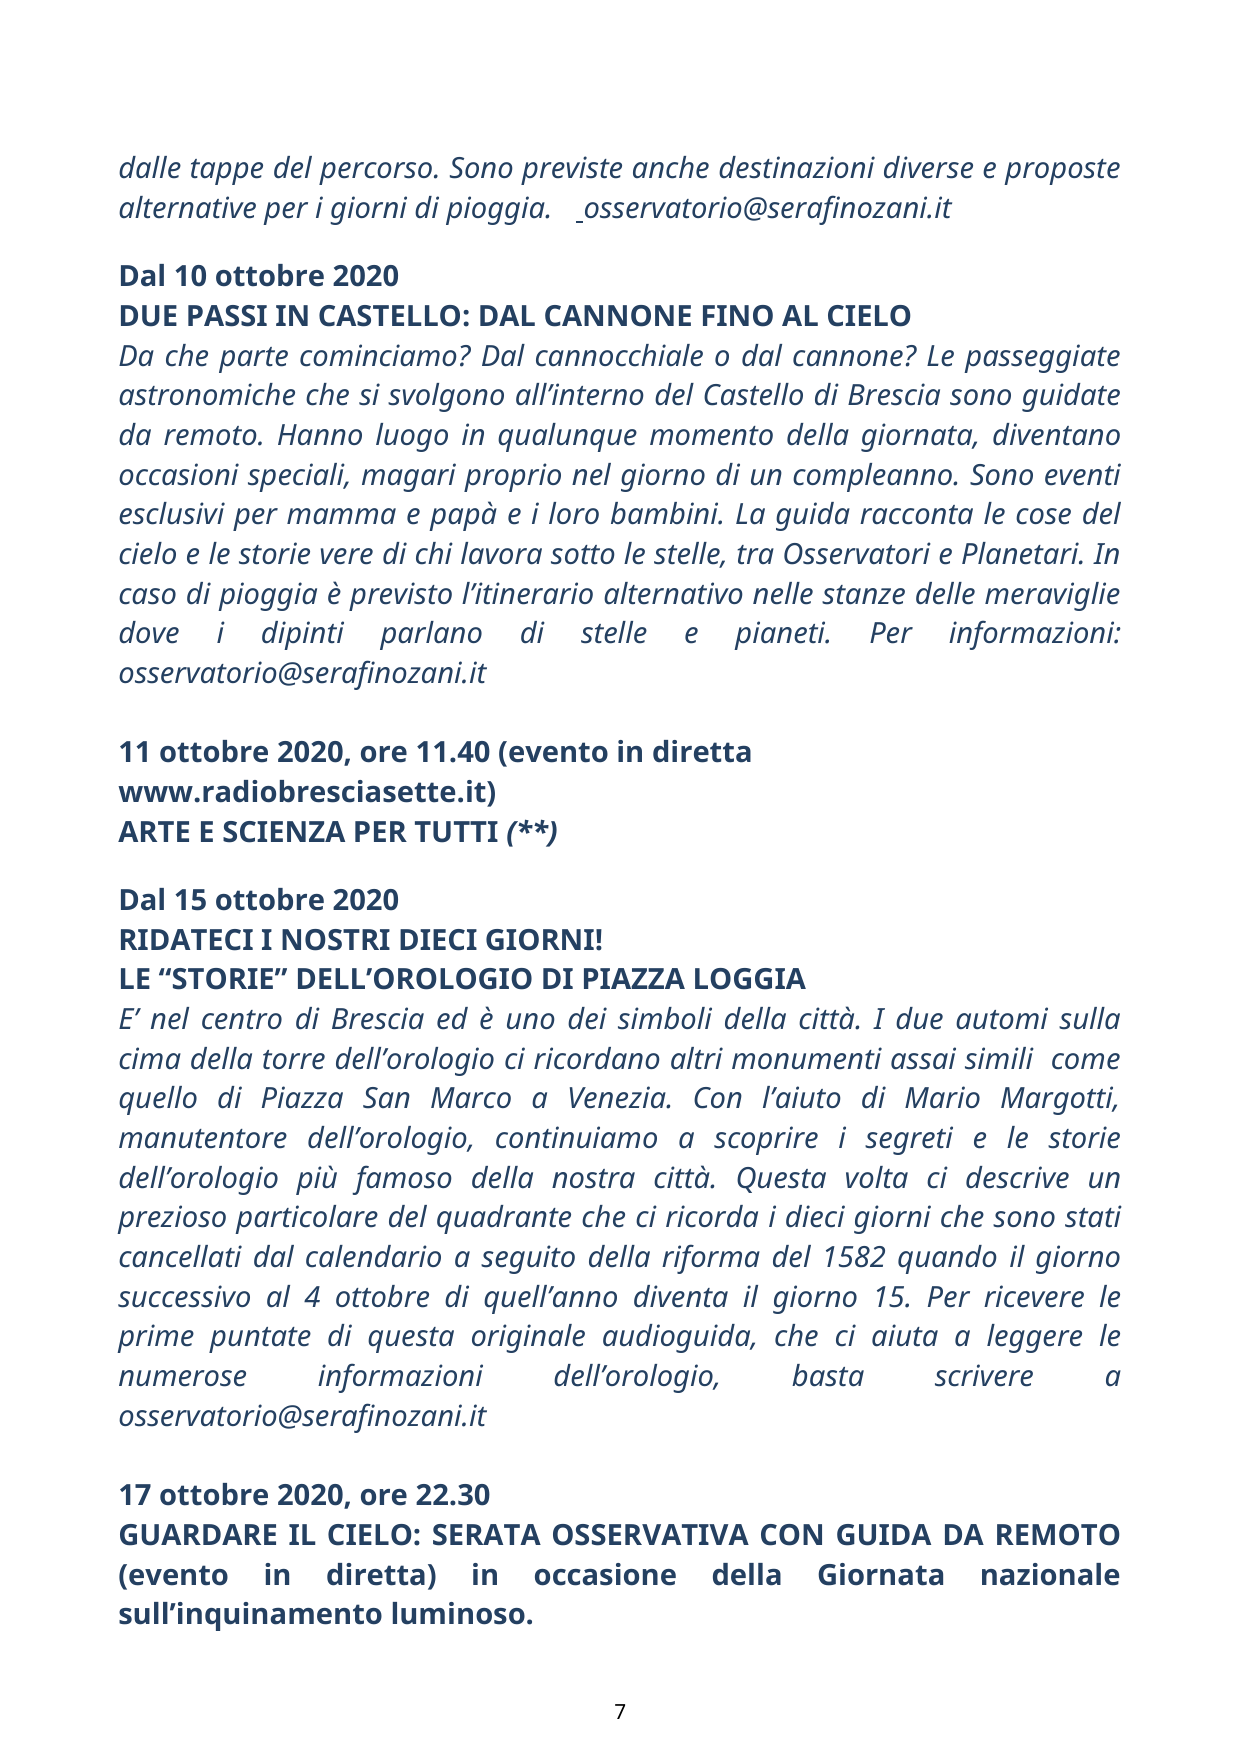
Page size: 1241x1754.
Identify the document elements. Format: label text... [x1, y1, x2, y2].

text 11 ottobre 2020, ore 11.40 (evento in diretta www.radiobresciasette.it) [118, 732, 1122, 811]
text Dal 10 ottobre 2020 [118, 255, 1122, 295]
text DUE PASSI IN CASTELLO: DAL CANNONE FINO AL CIELO [118, 295, 1122, 335]
list 17 ottobre 2020, ore 22.30 [118, 1474, 1122, 1514]
text E’ nel centro di Brescia ed è uno dei simboli della città. I due automi sulla cima della torre dell’orologio ci ricordano altri monumenti assai simili come quello di Piazza San Marco a Venezia. Con l’aiuto di Mario Margotti, manutentore dell’orologio, continuiamo a scoprire i segreti e le storie dell’orologio più famoso della nostra città. Questa volta ci descrive un prezioso particolare del quadrante che ci ricorda i dieci giorni che sono stati cancellati dal calendario a seguito della riforma del 1582 quando il giorno successivo al 4 ottobre di quell’anno diventa il giorno 15. Per ricevere le prime puntate di questa originale audioguida, che ci aiuta a leggere le numerose informazioni dell’orologio, basta scrivere a osservatorio@serafinozani.it [118, 998, 1122, 1435]
text Dal 15 ottobre 2020 [118, 851, 1122, 919]
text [118, 148, 1122, 227]
text LE “STORIE” DELL’OROLOGIO DI PIAZZA LOGGIA [118, 958, 1122, 998]
text ARTE E SCIENZA PER TUTTI (**) [118, 811, 1122, 851]
text Da che parte cominciamo? Dal cannocchiale o dal cannone? Le passeggiate astronomiche che si svolgono all’interno del Castello di Brescia sono guidate da remoto. Hanno luogo in qualunque momento della giornata, diventano occasioni speciali, magari proprio nel giorno di un compleanno. Sono eventi esclusivi per mamma e papà e i loro bambini. La guida racconta le cose del cielo e le storie vere di chi lavora sotto le stelle, tra Osservatori e Planetari. In caso di pioggia è previsto l’itinerario alternativo nelle stanze delle meraviglie dove i dipinti parlano di stelle e pianeti. Per informazioni: osservatorio@serafinozani.it [118, 335, 1122, 692]
text RIDATECI I NOSTRI DIECI GIORNI! [118, 919, 1122, 958]
list GUARDARE IL CIELO: SERATA OSSERVATIVA CON GUIDA DA REMOTO (evento in diretta) in occasione della Giornata nazionale sull’inquinamento luminoso. [118, 1514, 1122, 1633]
